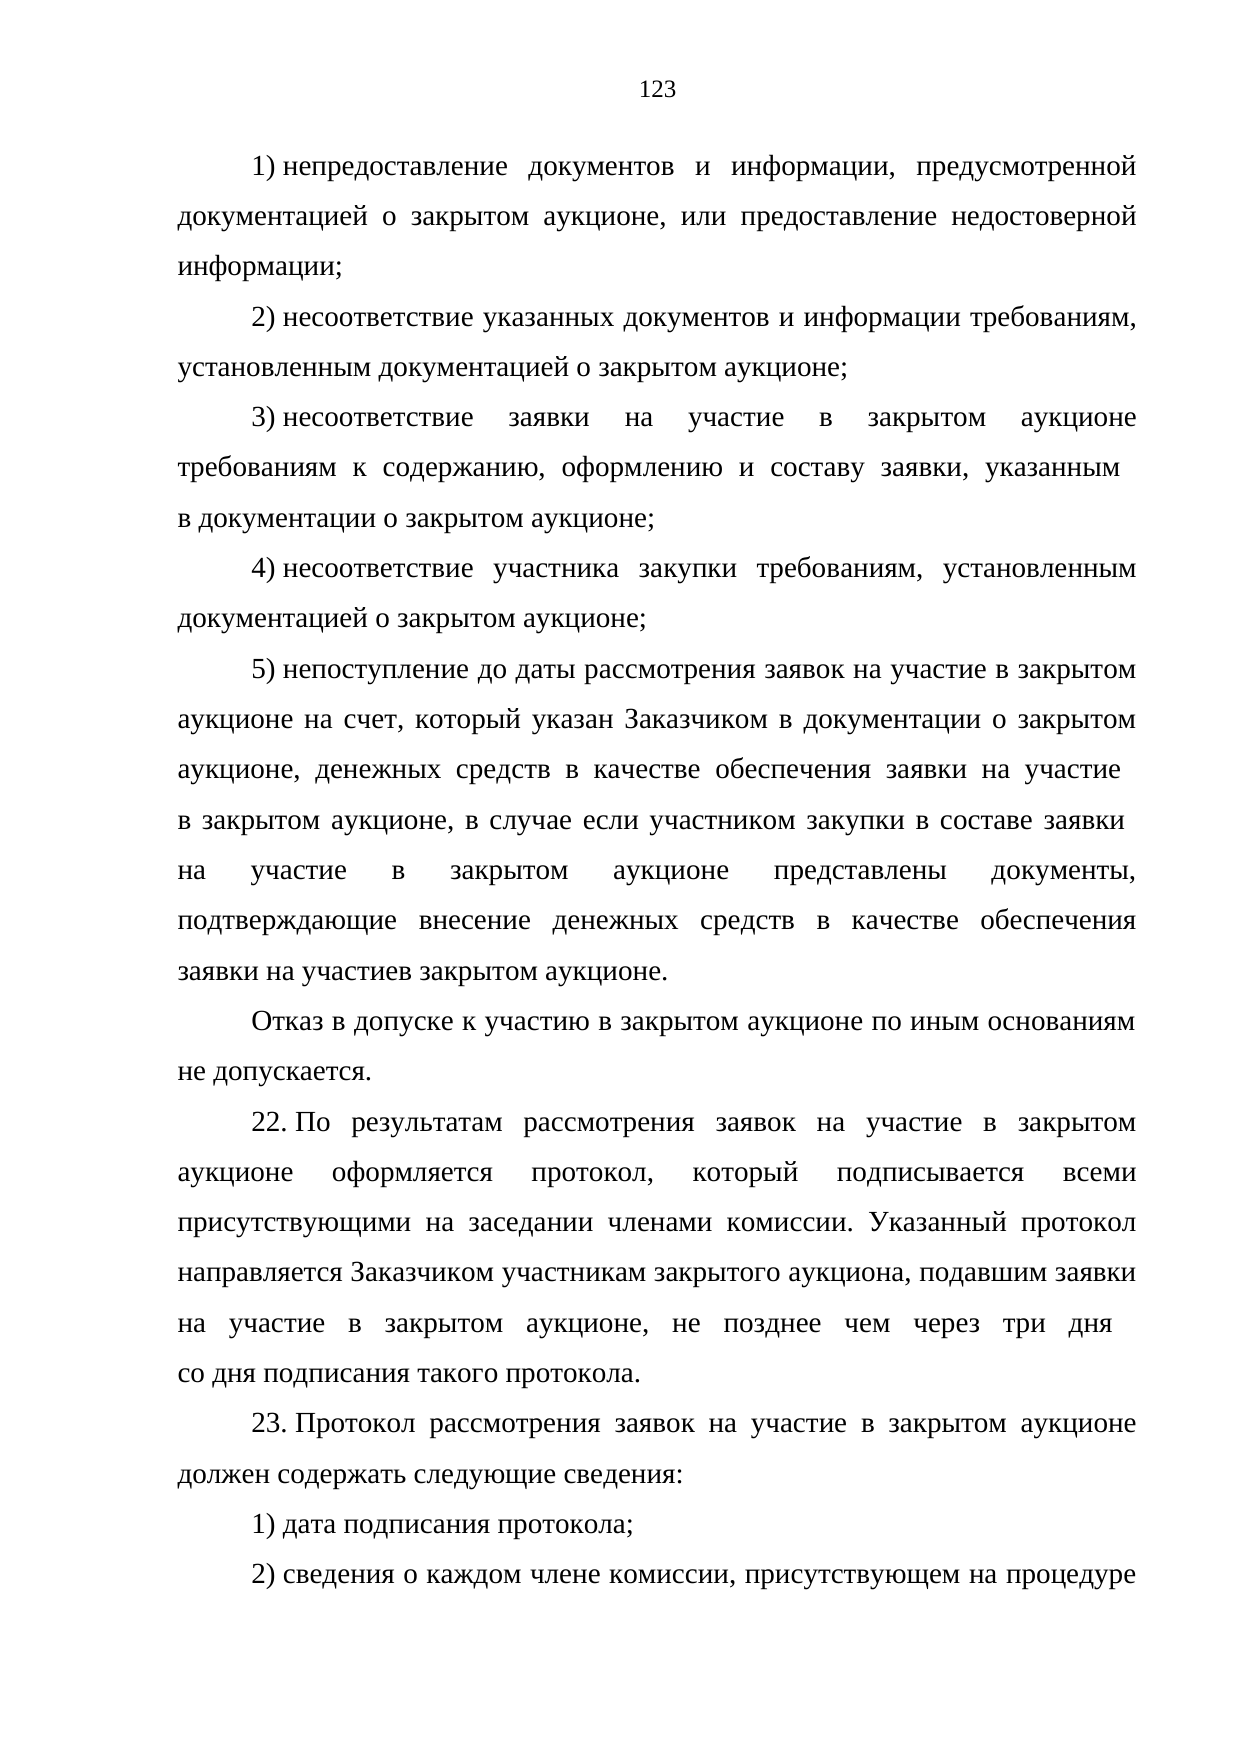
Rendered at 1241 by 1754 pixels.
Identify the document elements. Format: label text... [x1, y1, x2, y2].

text 1) непредоставление документов и информации, предусмотренной документацией о закрытом аукционе, или предоставление недостоверной информации; [177, 148, 1137, 282]
text 23. Протокол рассмотрения заявок на участие в закрытом аукционе должен содержать следующие сведения: [177, 1406, 1137, 1489]
text 3) несоответствие заявки на участие в закрытом аукционе требованиям к содержанию, оформлению и составу заявки, указанным в документации о закрытом аукционе; [177, 399, 1137, 533]
text 1) дата подписания протокола; [177, 1506, 1137, 1540]
text 22. По результатам рассмотрения заявок на участие в закрытом аукционе оформляется протокол, который подписывается всеми присутствующими на заседании членами комиссии. Указанный протокол направляется Заказчиком участникам закрытого аукциона, подавшим заявки на участие в закрытом аукционе, не позднее чем через три дня со дня подписания такого протокола. [177, 1104, 1137, 1389]
text Отказ в допуске к участию в закрытом аукционе по иным основаниям не допускается. [177, 1003, 1137, 1087]
text 4) несоответствие участника закупки требованиям, установленным документацией о закрытом аукционе; [177, 550, 1137, 634]
text 5) непоступление до даты рассмотрения заявок на участие в закрытом аукционе на счет, который указан Заказчиком в документации о закрытом аукционе, денежных средств в качестве обеспечения заявки на участие в закрытом аукционе, в случае если участником закупки в составе заявки на участие в закрытом аукционе представлены документы, подтверждающие внесение денежных средств в качестве обеспечения заявки на участиев закрытом аукционе. [177, 651, 1137, 986]
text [177, 1556, 1137, 1590]
text 2) несоответствие указанных документов и информации требованиям, установленным документацией о закрытом аукционе; [177, 299, 1137, 382]
